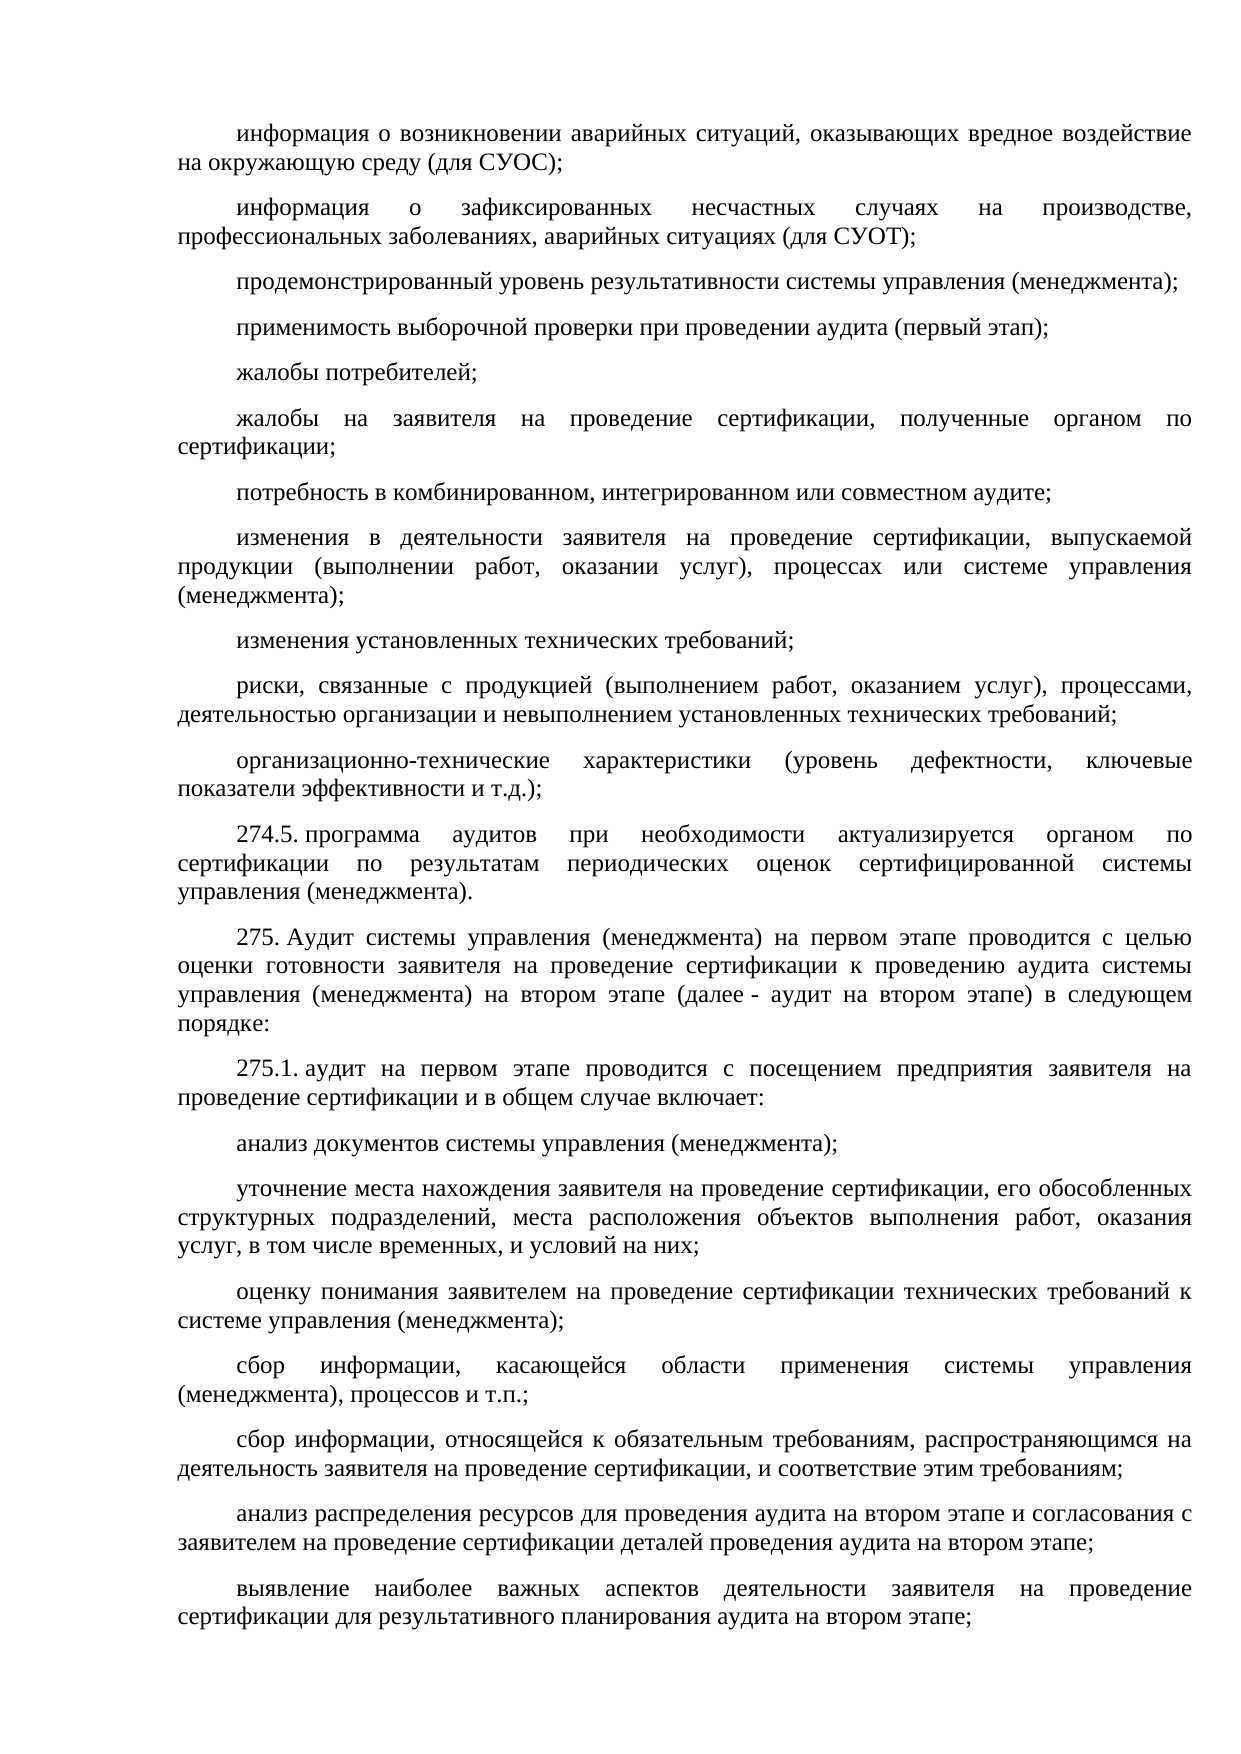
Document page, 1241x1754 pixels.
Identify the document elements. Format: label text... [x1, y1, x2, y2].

text продемонстрированный уровень результативности системы управления (менеджмента); [177, 266, 1193, 295]
text сбор информации, относящейся к обязательным требованиям, распространяющимся на деятельность заявителя на проведение сертификации, и соответствие этим требованиям; [177, 1424, 1193, 1482]
text выявление наиболее важных аспектов деятельности заявителя на проведение сертификации для результативного планирования аудита на втором этапе; [177, 1573, 1193, 1630]
text применимость выборочной проверки при проведении аудита (первый этап); [177, 312, 1193, 341]
text информация о возникновении аварийных ситуаций, оказывающих вредное воздействие на окружающую среду (для СУОС); [177, 118, 1193, 176]
text 275. Аудит системы управления (менеджмента) на первом этапе проводится с целью оценки готовности заявителя на проведение сертификации к проведению аудита системы управления (менеджмента) на втором этапе (далее - аудит на втором этапе) в следующем порядке: [177, 922, 1193, 1037]
text 275.1. аудит на первом этапе проводится с посещением предприятия заявителя на проведение сертификации и в общем случае включает: [177, 1053, 1193, 1111]
text потребность в комбинированном, интегрированном или совместном аудите; [177, 477, 1193, 506]
text анализ распределения ресурсов для проведения аудита на втором этапе и согласования с заявителем на проведение сертификации деталей проведения аудита на втором этапе; [177, 1498, 1193, 1556]
text информация о зафиксированных несчастных случаях на производстве, профессиональных заболеваниях, аварийных ситуациях (для СУОТ); [177, 192, 1193, 250]
text организационно-технические характеристики (уровень дефектности, ключевые показатели эффективности и т.д.); [177, 745, 1193, 802]
text оценку понимания заявителем на проведение сертификации технических требований к системе управления (менеджмента); [177, 1276, 1193, 1333]
text 274.5. программа аудитов при необходимости актуализируется органом по сертификации по результатам периодических оценок сертифицированной системы управления (менеджмента). [177, 819, 1193, 905]
text изменения в деятельности заявителя на проведение сертификации, выпускаемой продукции (выполнении работ, оказании услуг), процессах или системе управления (менеджмента); [177, 522, 1193, 608]
text сбор информации, касающейся области применения системы управления (менеджмента), процессов и т.п.; [177, 1350, 1193, 1408]
text жалобы на заявителя на проведение сертификации, полученные органом по сертификации; [177, 403, 1193, 460]
text анализ документов системы управления (менеджмента); [177, 1128, 1193, 1156]
text уточнение места нахождения заявителя на проведение сертификации, его обособленных структурных подразделений, места расположения объектов выполнения работ, оказания услуг, в том числе временных, и условий на них; [177, 1173, 1193, 1259]
text изменения установленных технических требований; [177, 625, 1193, 654]
text жалобы потребителей; [177, 357, 1193, 386]
text риски, связанные с продукцией (выполнением работ, оказанием услуг), процессами, деятельностью организации и невыполнением установленных технических требований; [177, 671, 1193, 728]
